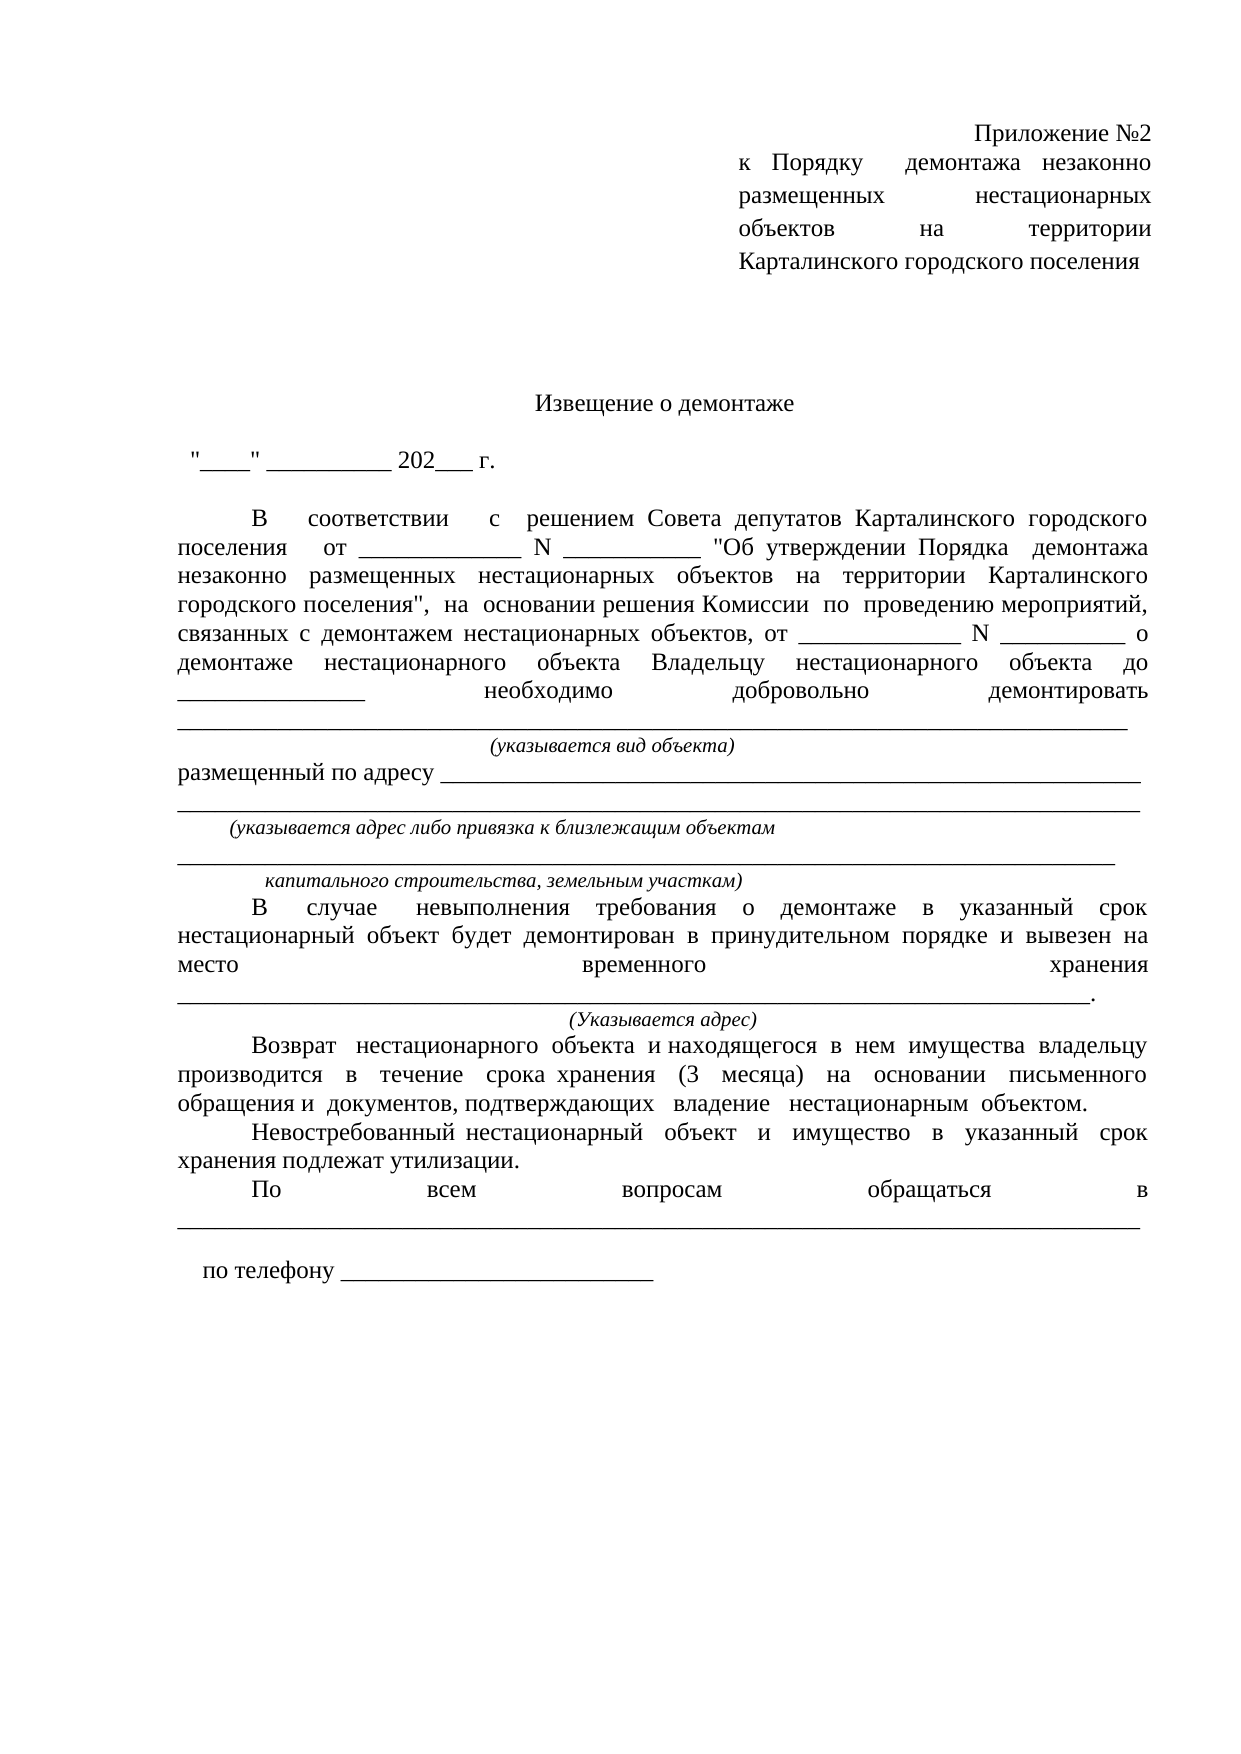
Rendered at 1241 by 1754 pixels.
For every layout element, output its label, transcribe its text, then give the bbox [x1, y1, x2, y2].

text В случае невыполнения требования о демонтаже в указанный срок нестационарный объект будет демонтирован в принудительном порядке и вывезен на место временного хранения _________________________________________________________________________. [177, 892, 1149, 1007]
text (указывается вид объекта) [177, 733, 1149, 757]
text капитального строительства, земельным участкам) [177, 867, 1149, 892]
text (указывается адрес либо привязка к близлежащим объектам [177, 815, 1149, 839]
text (Указывается адрес) [177, 1007, 1149, 1031]
text Возврат нестационарного объекта и находящегося в нем имущества владельцу производится в течение срока хранения (3 месяца) на основании письменного обращения и документов, подтверждающих владение нестационарным объектом. [177, 1031, 1149, 1117]
text размещенный по адресу ________________________________________________________ [177, 757, 1149, 786]
text по телефону _________________________ [177, 1256, 1149, 1284]
text Невостребованный нестационарный объект и имущество в указанный срок хранения подлежат утилизации. [177, 1117, 1149, 1174]
text ___________________________________________________________________________ [177, 839, 1149, 867]
text Извещение о демонтаже [177, 388, 1152, 417]
text "____" __________ 202___ г. [177, 446, 1152, 474]
text к Порядку демонтажа незаконно размещенных нестационарных объектов на территории Карталинского городского поселения [738, 147, 1152, 275]
text В соответствии с решением Совета депутатов Карталинского городского поселения от _____________ N ___________ "Об утверждении Порядка демонтажа незаконно размещенных нестационарных объектов на территории Карталинского городского поселения", на основании решения Комиссии по проведению мероприятий, связанных с демонтажем нестационарных объектов, от _____________ N __________ о демонтаже нестационарного объекта Владельцу нестационарного объекта до _______________ необходимо добровольно демонтировать ____________________________________________________________________________ [177, 503, 1149, 733]
text Приложение №2 [738, 118, 1152, 147]
text По всем вопросам обращаться в _____________________________________________________________________________ [177, 1174, 1149, 1232]
text _____________________________________________________________________________ [177, 786, 1149, 815]
